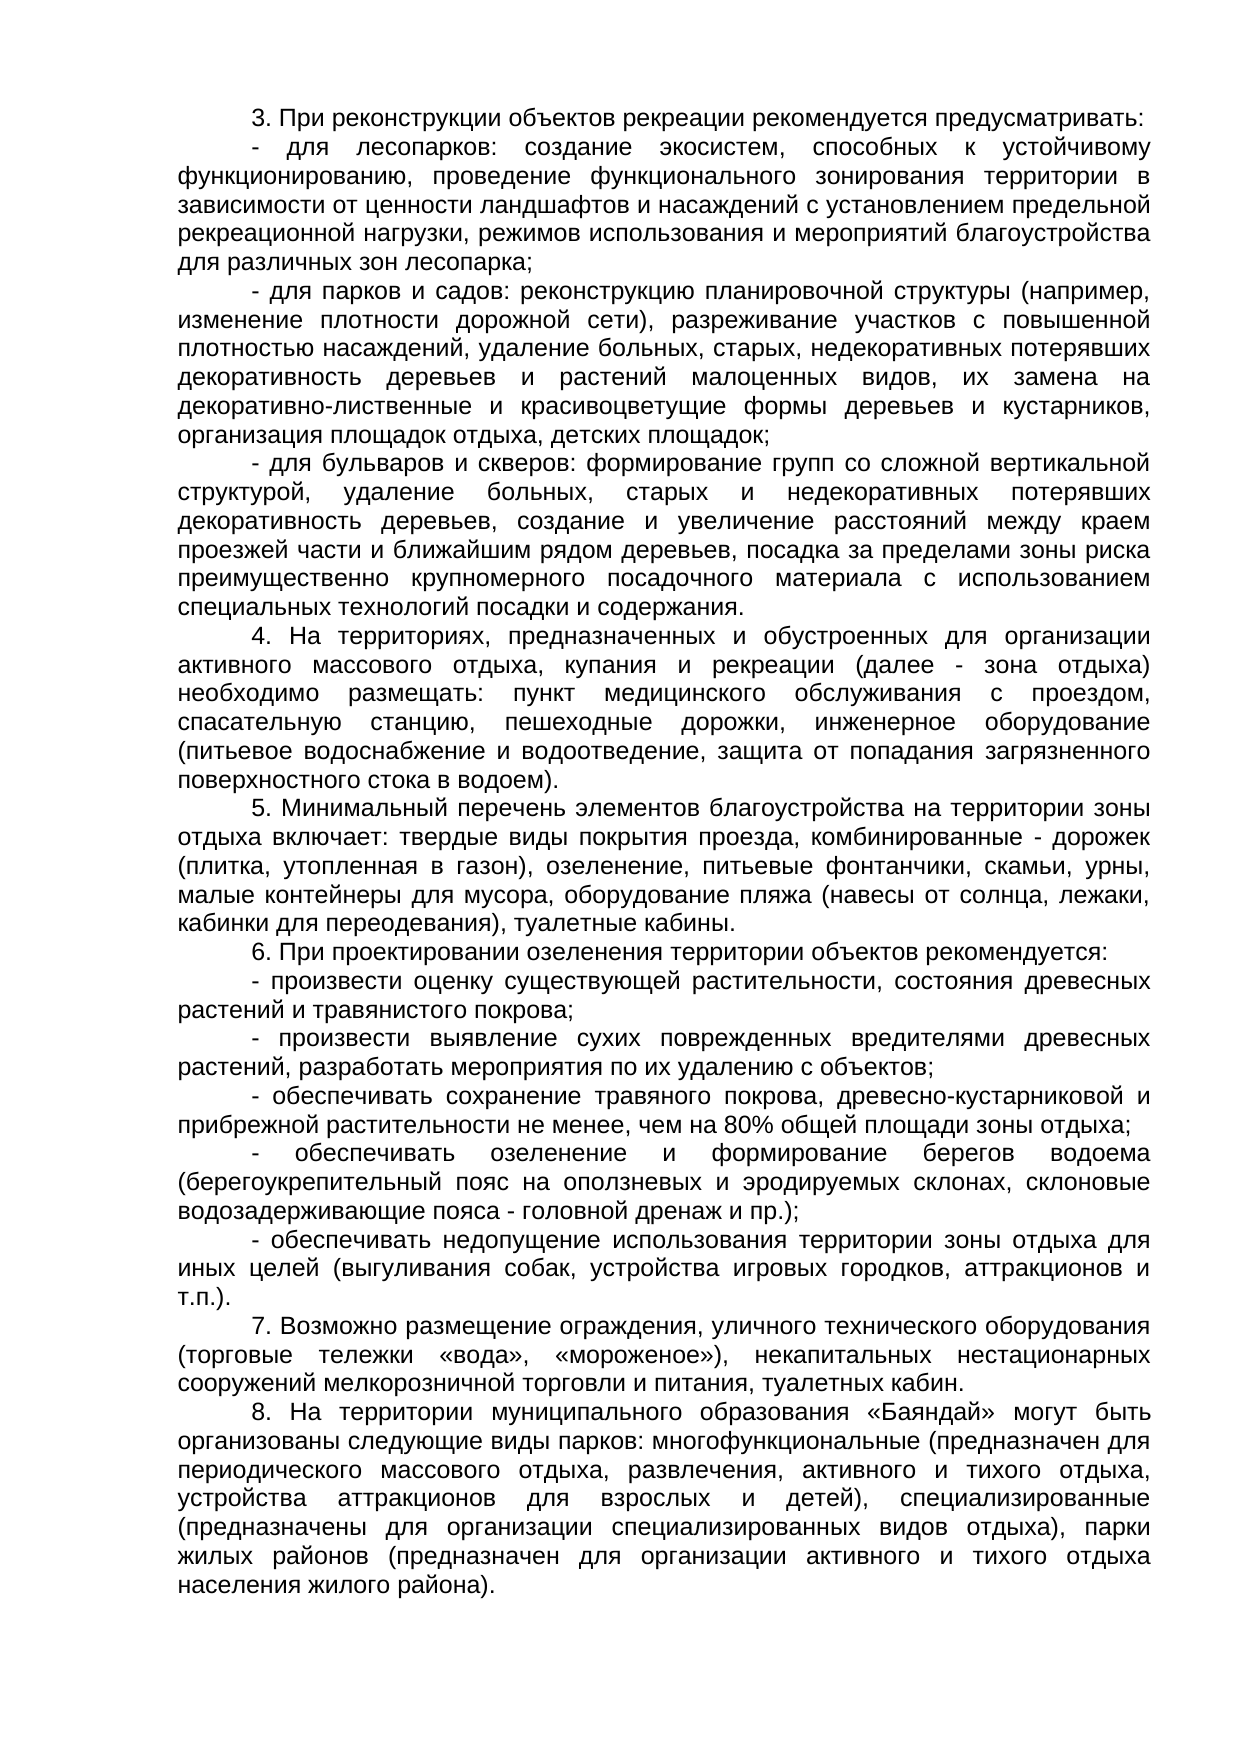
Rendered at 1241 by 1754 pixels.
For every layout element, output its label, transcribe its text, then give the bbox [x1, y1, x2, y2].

text - для парков и садов: реконструкцию планировочной структуры (например, изменение плотности дорожной сети), разреживание участков с повышенной плотностью насаждений, удаление больных, старых, недекоративных потерявших декоративность деревьев и растений малоценных видов, их замена на декоративно-лиственные и красивоцветущие формы деревьев и кустарников, организация площадок отдыха, детских площадок; [177, 276, 1152, 448]
text 3. При реконструкции объектов рекреации рекомендуется предусматривать: [177, 103, 1152, 132]
text - произвести оценку существующей растительности, состояния древесных растений и травянистого покрова; [177, 966, 1152, 1023]
text 5. Минимальный перечень элементов благоустройства на территории зоны отдыха включает: твердые виды покрытия проезда, комбинированные - дорожек (плитка, утопленная в газон), озеленение, питьевые фонтанчики, скамьи, урны, малые контейнеры для мусора, оборудование пляжа (навесы от солнца, лежаки, кабинки для переодевания), туалетные кабины. [177, 793, 1152, 937]
text - обеспечивать сохранение травяного покрова, древесно-кустарниковой и прибрежной растительности не менее, чем на 80% общей площади зоны отдыха; [177, 1081, 1152, 1138]
text - для бульваров и скверов: формирование групп со сложной вертикальной структурой, удаление больных, старых и недекоративных потерявших декоративность деревьев, создание и увеличение расстояний между краем проезжей части и ближайшим рядом деревьев, посадка за пределами зоны риска преимущественно крупномерного посадочного материала с использованием специальных технологий посадки и содержания. [177, 448, 1152, 621]
text - произвести выявление сухих поврежденных вредителями древесных растений, разработать мероприятия по их удалению с объектов; [177, 1023, 1152, 1081]
text 6. При проектировании озеленения территории объектов рекомендуется: [177, 937, 1152, 966]
text 7. Возможно размещение ограждения, уличного технического оборудования (торговые тележки «вода», «мороженое»), некапитальных нестационарных сооружений мелкорозничной торговли и питания, туалетных кабин. [177, 1311, 1152, 1397]
text 8. На территории муниципального образования «Баяндай» могут быть организованы следующие виды парков: многофункциональные (предназначен для периодического массового отдыха, развлечения, активного и тихого отдыха, устройства аттракционов для взрослых и детей), специализированные (предназначены для организации специализированных видов отдыха), парки жилых районов (предназначен для организации активного и тихого отдыха населения жилого района). [177, 1397, 1152, 1598]
text - обеспечивать озеленение и формирование берегов водоема (берегоукрепительный пояс на оползневых и эродируемых склонах, склоновые водозадерживающие пояса - головной дренаж и пр.); [177, 1138, 1152, 1225]
text 4. На территориях, предназначенных и обустроенных для организации активного массового отдыха, купания и рекреации (далее - зона отдыха) необходимо размещать: пункт медицинского обслуживания с проездом, спасательную станцию, пешеходные дорожки, инженерное оборудование (питьевое водоснабжение и водоотведение, защита от попадания загрязненного поверхностного стока в водоем). [177, 621, 1152, 793]
text - для лесопарков: создание экосистем, способных к устойчивому функционированию, проведение функционального зонирования территории в зависимости от ценности ландшафтов и насаждений с установлением предельной рекреационной нагрузки, режимов использования и мероприятий благоустройства для различных зон лесопарка; [177, 132, 1152, 276]
text - обеспечивать недопущение использования территории зоны отдыха для иных целей (выгуливания собак, устройства игровых городков, аттракционов и т.п.). [177, 1225, 1152, 1311]
